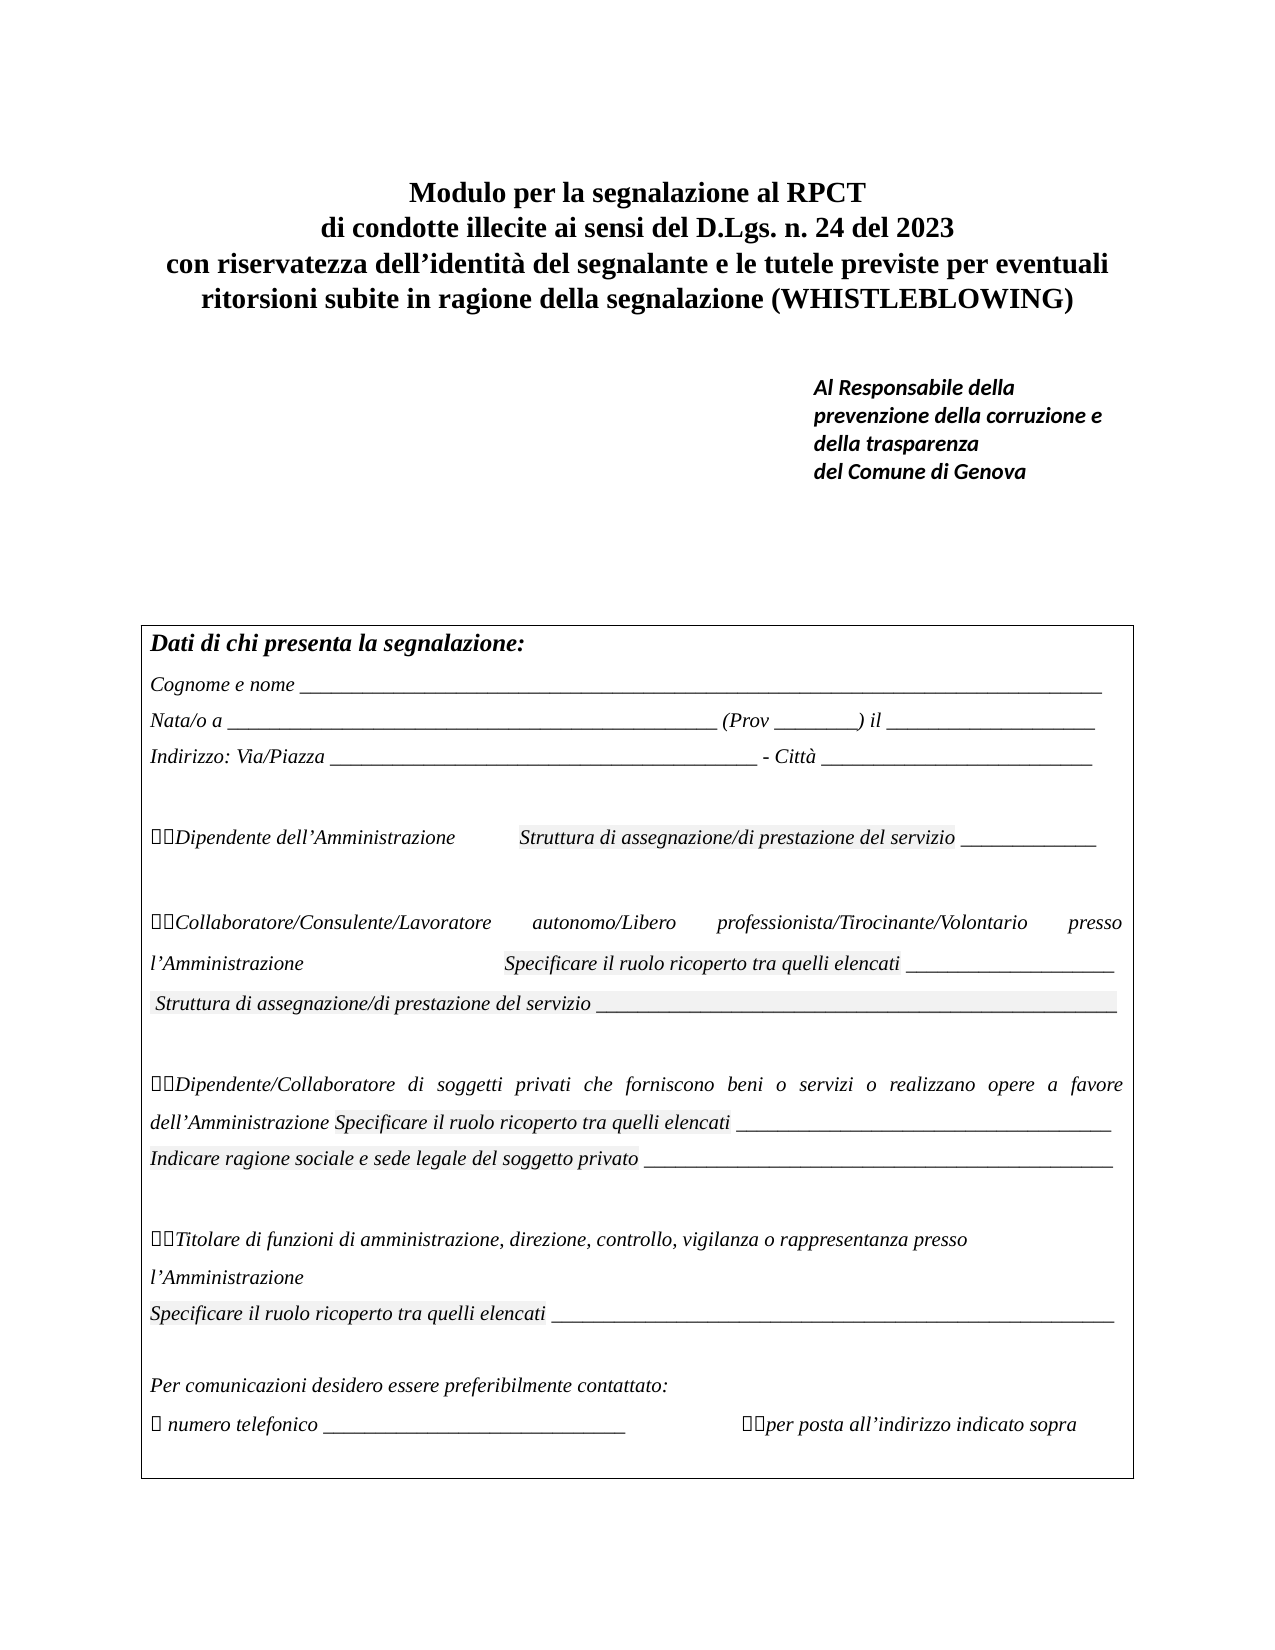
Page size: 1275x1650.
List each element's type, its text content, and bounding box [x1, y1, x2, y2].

text Collaboratore/Consulente/Lavoratore autonomo/Libero professionista/Tirocinante/Volontario presso l’Amministrazione Specificare il ruolo ricoperto tra quelli elencati ____________________ [142, 904, 1133, 976]
text Modulo per la segnalazione al RPCT di condotte illecite ai sensi del D.Lgs. n. 24 del 2023 con riservatezza dell’identità del segnalante e le tutele previste per eventuali ritorsioni subite in ragione della segnalazione (WHISTLEBLOWING) [150, 175, 1125, 315]
text Nata/o a _______________________________________________ (Prov ________) il ____________________ [142, 704, 1133, 732]
text Titolare di funzioni di amministrazione, direzione, controllo, vigilanza o rappresentanza presso l’Amministrazione [142, 1221, 1133, 1289]
text Al Responsabile della prevenzione della corruzione e della trasparenza [814, 373, 1125, 457]
text  numero telefonico _____________________________ per posta all’indirizzo indicato sopra [142, 1406, 1133, 1437]
text Dipendente/Collaboratore di soggetti privati che forniscono beni o servizi o realizzano opere a favore dell’Amministrazione Specificare il ruolo ricoperto tra quelli elencati ____________________________________ [142, 1066, 1133, 1134]
text Indicare ragione sociale e sede legale del soggetto privato _____________________________________________ [142, 1142, 1133, 1170]
text Struttura di assegnazione/di prestazione del servizio __________________________________________________ [142, 987, 1133, 1014]
text Specificare il ruolo ricoperto tra quelli elencati ______________________________________________________ [142, 1298, 1133, 1325]
text Dati di chi presenta la segnalazione: [142, 626, 1133, 657]
text Cognome e nome _____________________________________________________________________________ [142, 668, 1133, 696]
text Dipendente dell’Amministrazione Struttura di assegnazione/di prestazione del servizio _____________ [142, 819, 1133, 851]
text Indirizzo: Via/Piazza _________________________________________ - Città __________________________ [142, 741, 1133, 768]
text Per comunicazioni desidero essere preferibilmente contattato: [142, 1370, 1133, 1397]
text del Comune di Genova [814, 457, 1125, 485]
